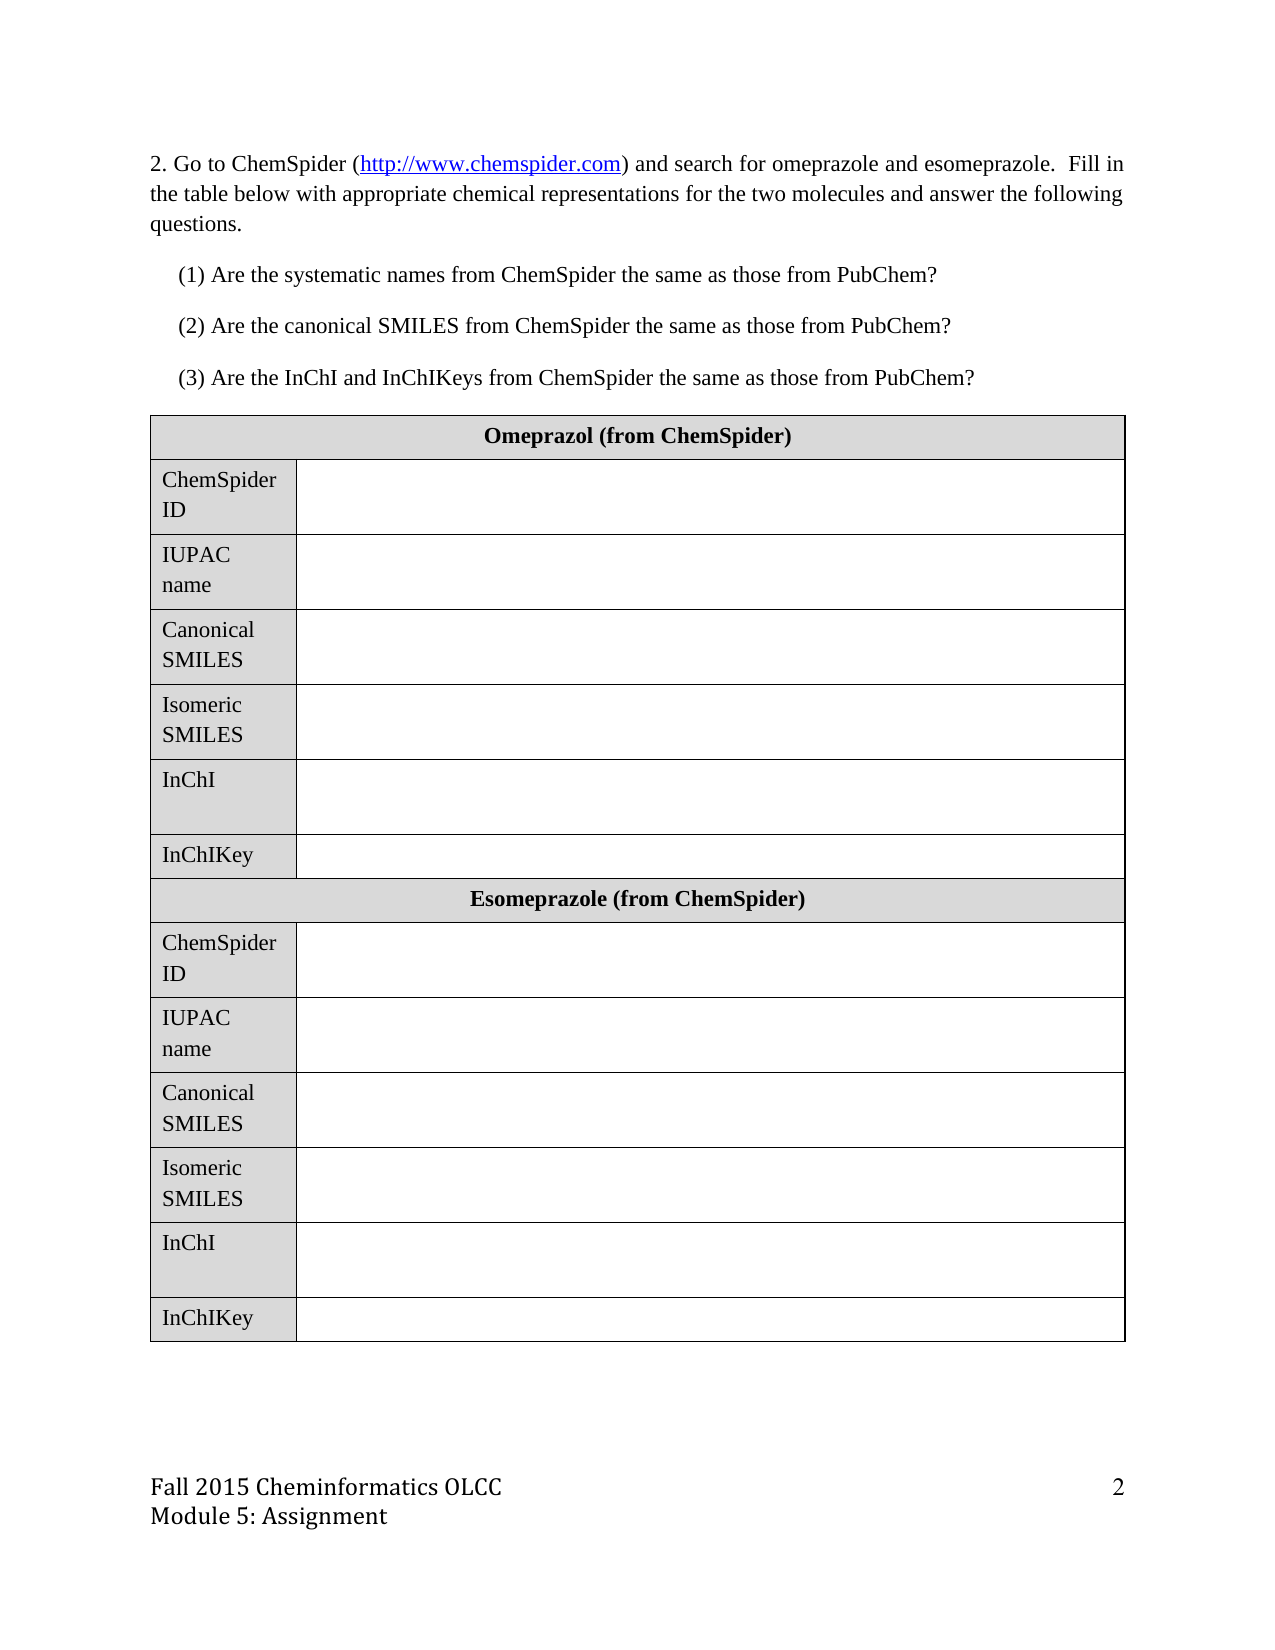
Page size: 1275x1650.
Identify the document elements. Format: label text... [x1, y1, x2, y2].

table_cell InChIKey [151, 1298, 296, 1341]
text (1) Are the systematic names from ChemSpider the same as those from PubChem? [178, 261, 1125, 288]
table_cell Isomeric SMILES [151, 1148, 296, 1222]
table_cell InChIKey [151, 835, 296, 878]
table_cell [297, 535, 1124, 609]
table_header Omeprazol (from ChemSpider) [151, 416, 1124, 459]
table_cell InChI [151, 760, 296, 834]
table_cell Canonical SMILES [151, 610, 296, 684]
table_cell [297, 923, 1124, 997]
text 2. Go to ChemSpider (http://www.chemspider.com) and search for omeprazole and esomeprazole. Fill in the table below with appropriate chemical representations for the two molecules and answer the following questions. [150, 150, 1125, 237]
table_cell IUPAC name [151, 998, 296, 1072]
text (3) Are the InChI and InChIKeys from ChemSpider the same as those from PubChem? [178, 363, 1125, 390]
table_cell [297, 1148, 1124, 1222]
table_cell [297, 685, 1124, 759]
table_cell [297, 1073, 1124, 1147]
table_cell [297, 835, 1124, 878]
table_cell [297, 460, 1124, 534]
table_cell Isomeric SMILES [151, 685, 296, 759]
text (2) Are the canonical SMILES from ChemSpider the same as those from PubChem? [178, 312, 1125, 339]
table_cell ChemSpider ID [151, 923, 296, 997]
table_cell [297, 760, 1124, 834]
table_cell [297, 1223, 1124, 1297]
table_cell ChemSpider ID [151, 460, 296, 534]
table_cell InChI [151, 1223, 296, 1297]
table_cell [297, 998, 1124, 1072]
table_cell Canonical SMILES [151, 1073, 296, 1147]
table_cell IUPAC name [151, 535, 296, 609]
table_cell Esomeprazole (from ChemSpider) [151, 879, 1124, 922]
table_cell [297, 610, 1124, 684]
table_cell [297, 1298, 1124, 1341]
